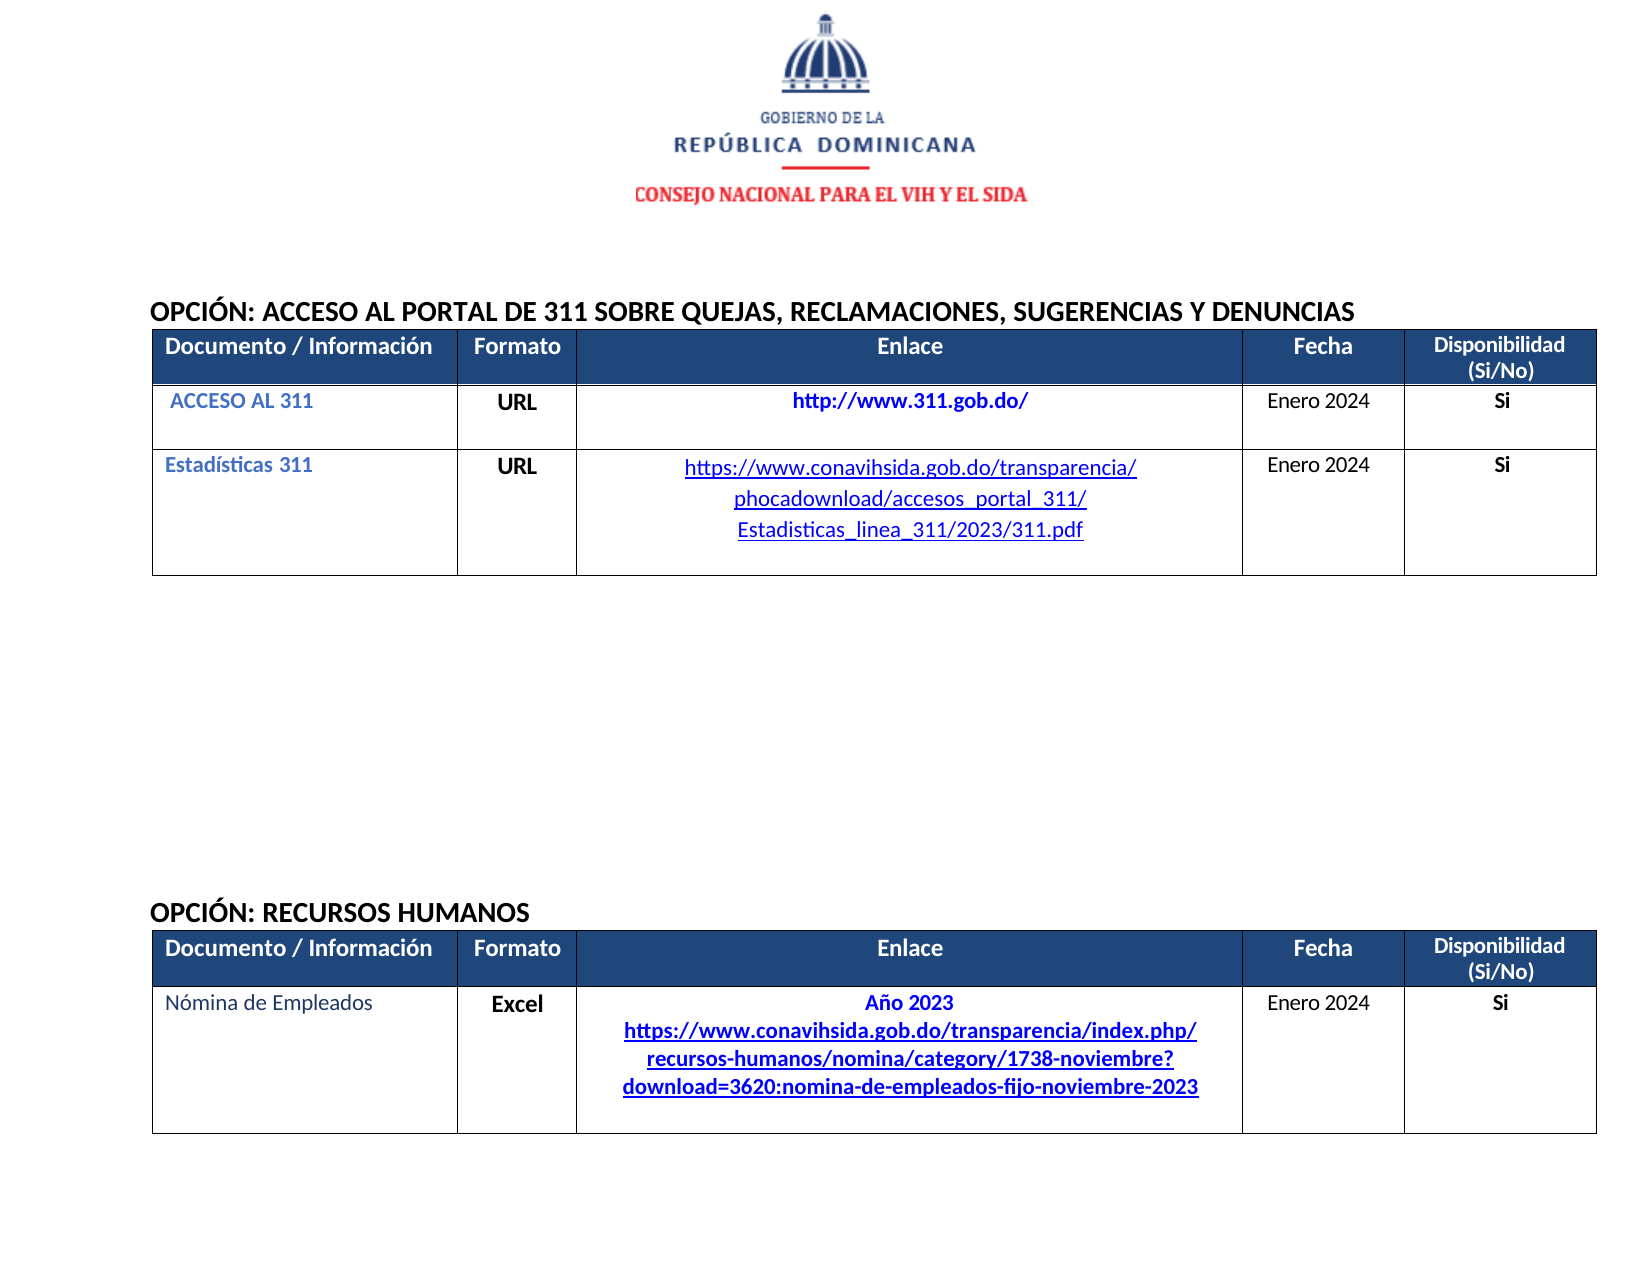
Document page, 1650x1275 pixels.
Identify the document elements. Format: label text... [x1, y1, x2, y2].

table_cell URL [458, 450, 576, 575]
table_header Documento / Información [153, 330, 457, 384]
table_header Disponibilidad (Si/No) [1405, 330, 1596, 384]
table_header Enlace [577, 330, 1242, 384]
table_cell Enero 2024 [1243, 450, 1404, 575]
table_cell http://www.311.gob.do/ [577, 386, 1242, 449]
table_cell Enero 2024 [1243, 386, 1404, 449]
table_header Fecha [1243, 330, 1404, 384]
table_cell Enero 2024 [1243, 987, 1404, 1133]
table_cell Si [1405, 450, 1596, 575]
table_cell https://www.conavihsida.gob.do/transparencia/phocadownload/accesos_portal_311/Estadisticas_linea_311/2023/311.pdf [577, 450, 1242, 575]
text OPCIÓN: ACCESO AL PORTAL DE 311 SOBRE QUEJAS, RECLAMACIONES, SUGERENCIAS Y DENUNCIAS [150, 293, 1642, 328]
table_header Documento / Información [153, 931, 457, 986]
table_header Formato [458, 931, 576, 986]
table_cell Año 2023 https://www.conavihsida.gob.do/transparencia/index.php/recursos-humanos/nomina/category/1738-noviembre?download=3620:nomina-de-empleados-fijo-noviembre-2023 [577, 987, 1242, 1133]
table_cell Estadísticas 311 [153, 450, 457, 575]
table_cell ACCESO AL 311 [153, 386, 457, 449]
table_cell URL [458, 386, 576, 449]
text OPCIÓN: RECURSOS HUMANOS [150, 894, 1642, 930]
table_header Disponibilidad (Si/No) [1405, 931, 1596, 986]
table_cell Si [1405, 987, 1596, 1133]
table_cell Nómina de Empleados [153, 987, 457, 1133]
table_header Enlace [577, 931, 1242, 986]
picture [636, 11, 1028, 205]
table_header Formato [458, 330, 576, 384]
table_cell Excel [458, 987, 576, 1133]
table_header Fecha [1243, 931, 1404, 986]
table_cell Si [1405, 386, 1596, 449]
